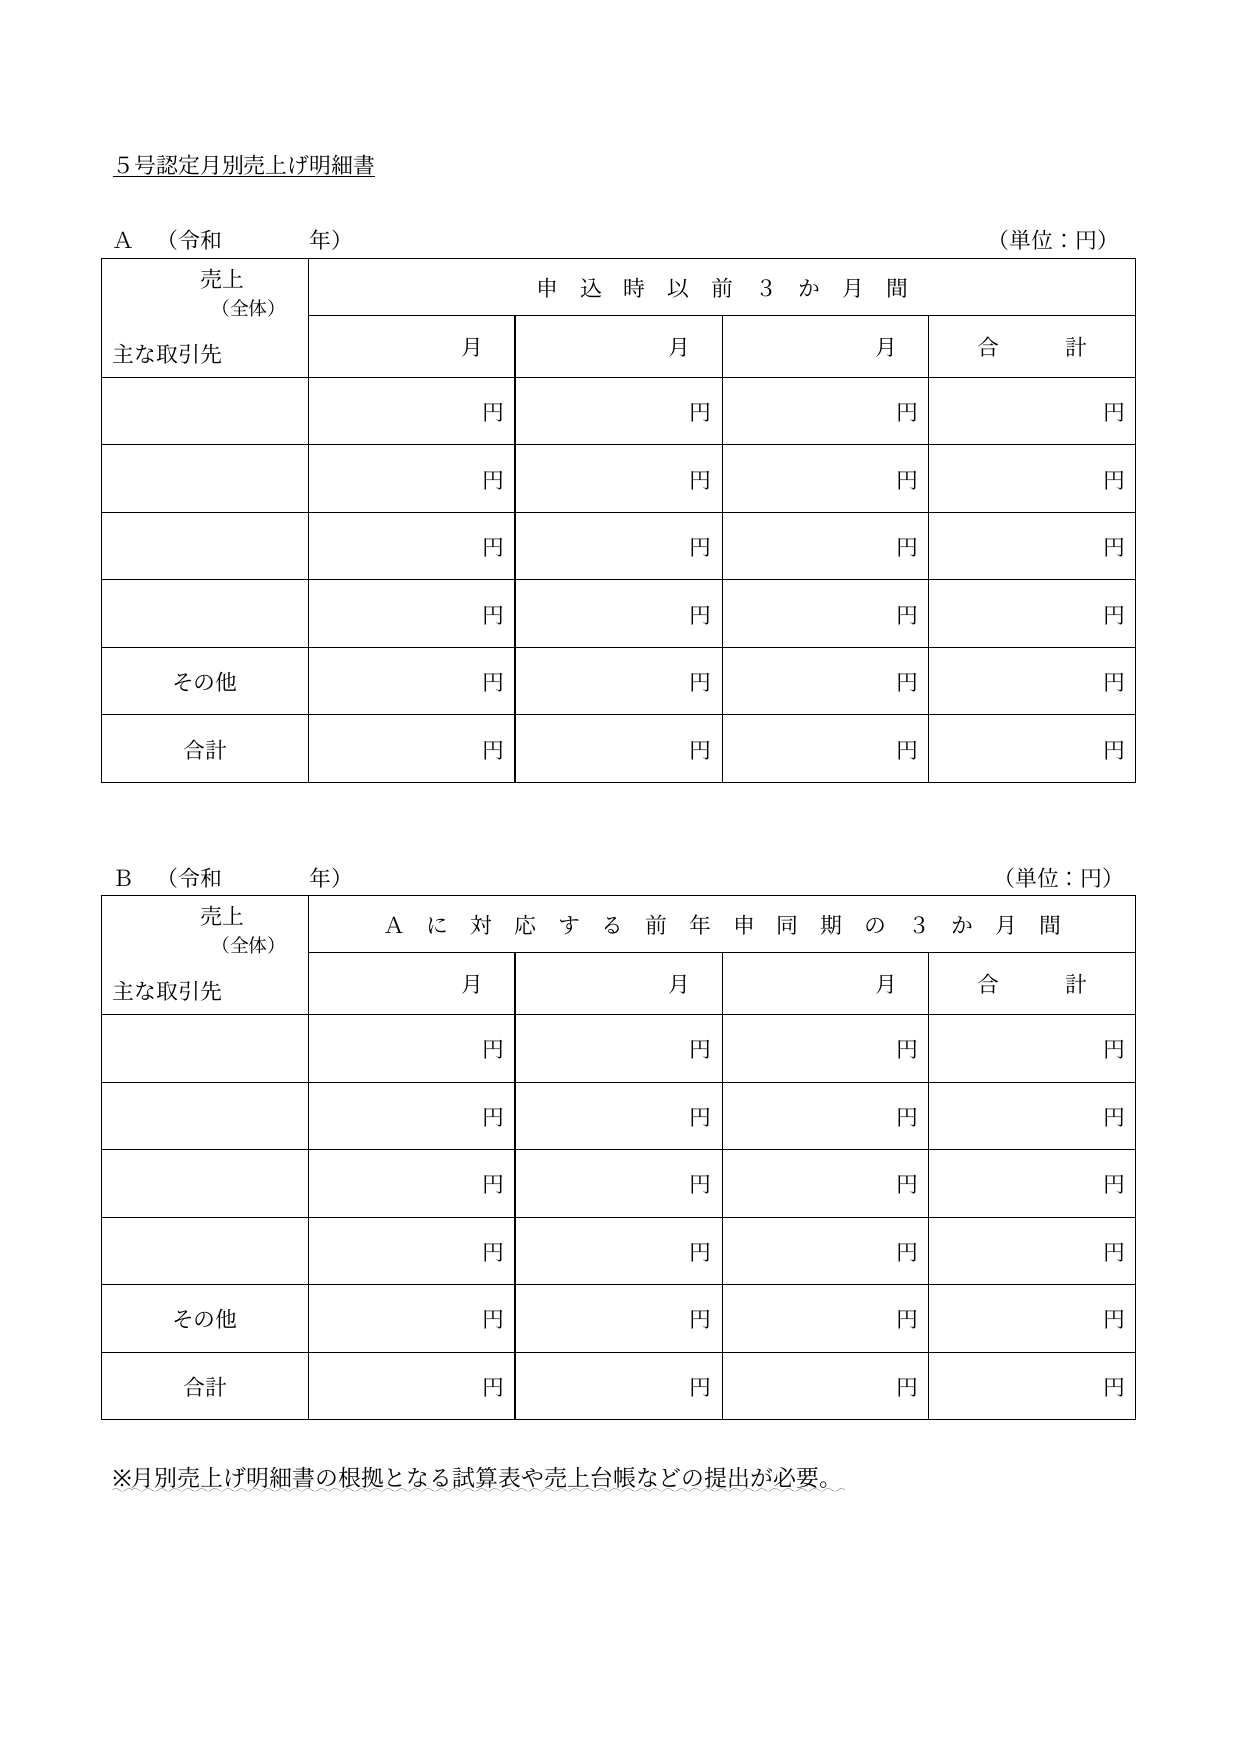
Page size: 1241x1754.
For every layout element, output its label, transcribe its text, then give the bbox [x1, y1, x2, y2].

text ５号認定月別売上げ明細書 [112, 146, 1128, 183]
table_cell 円 [309, 1285, 514, 1352]
table_cell 円 [309, 1150, 514, 1217]
table_cell 円 [516, 1285, 722, 1352]
table_header 申 込 時 以 前 ３ か 月 間 [309, 259, 1135, 315]
table_cell 円 [723, 580, 928, 647]
table_cell [102, 580, 308, 647]
table_cell その他 [102, 1285, 308, 1352]
table_cell 円 [723, 378, 928, 444]
table_cell 円 [309, 715, 514, 782]
table_cell 合計 [102, 715, 308, 782]
table_header Ａ に 対 応 す る 前 年 申 同 期 の ３ か 月 間 [309, 896, 1135, 952]
table_cell 月 [516, 953, 722, 1014]
table_cell 円 [309, 378, 514, 444]
table_cell 円 [309, 513, 514, 579]
table_cell 円 [723, 1015, 928, 1082]
table_cell 円 [929, 378, 1135, 444]
table_cell 円 [929, 648, 1135, 714]
table_cell 円 [516, 580, 722, 647]
table_cell [102, 513, 308, 579]
table_cell 円 [723, 513, 928, 579]
table_cell 月 [309, 953, 514, 1014]
table_cell 円 [309, 648, 514, 714]
table_cell 円 [929, 1015, 1135, 1082]
table_cell 合 計 [929, 316, 1135, 377]
text Ｂ （令和 年） （単位：円） [112, 858, 1217, 895]
text ※月別売上げ明細書の根拠となる試算表や売上台帳などの提出が必要。 [112, 1458, 1128, 1495]
table_cell 円 [723, 1083, 928, 1149]
table_cell 月 [309, 316, 514, 377]
table_cell [102, 1218, 308, 1284]
table_cell 円 [516, 648, 722, 714]
table_cell 円 [516, 445, 722, 512]
table_cell 合計 [102, 1353, 308, 1419]
table_cell 円 [929, 1218, 1135, 1284]
table_cell 円 [309, 580, 514, 647]
table_cell 合 計 [929, 953, 1135, 1014]
table_cell 月 [516, 316, 722, 377]
table_cell 円 [723, 715, 928, 782]
table_cell 円 [723, 1218, 928, 1284]
table_cell 円 [929, 580, 1135, 647]
table_cell [102, 1015, 308, 1082]
table_cell 円 [516, 1015, 722, 1082]
table_cell 円 [929, 445, 1135, 512]
table_cell 円 [929, 1285, 1135, 1352]
table_cell [102, 1083, 308, 1149]
table_cell 月 [723, 316, 928, 377]
table_cell [102, 445, 308, 512]
table_cell 円 [309, 1218, 514, 1284]
table_cell 円 [516, 1083, 722, 1149]
table_cell [102, 1150, 308, 1217]
table_cell 円 [516, 1353, 722, 1419]
table_cell 月 [723, 953, 928, 1014]
table_cell 円 [929, 1353, 1135, 1419]
table_cell 円 [723, 1285, 928, 1352]
table_cell 円 [723, 648, 928, 714]
table_cell その他 [102, 648, 308, 714]
table_cell 円 [929, 513, 1135, 579]
table_cell 円 [309, 445, 514, 512]
table_cell 円 [929, 1083, 1135, 1149]
table_cell 円 [516, 1218, 722, 1284]
table_cell 円 [929, 715, 1135, 782]
table_cell 円 [516, 1150, 722, 1217]
table_cell 円 [929, 1150, 1135, 1217]
table_cell 円 [723, 1353, 928, 1419]
table_cell 円 [723, 445, 928, 512]
table_cell 円 [309, 1015, 514, 1082]
text Ａ （令和 年） （単位：円） [112, 221, 1202, 258]
table_cell 円 [516, 378, 722, 444]
table_cell 円 [516, 715, 722, 782]
table_cell 円 [309, 1353, 514, 1419]
table_header 売上 主な取引先 [102, 896, 308, 1014]
table_cell 円 [516, 513, 722, 579]
table_cell [102, 378, 308, 444]
table_cell 円 [309, 1083, 514, 1149]
table_cell 円 [723, 1150, 928, 1217]
table_header 売上 主な取引先 [102, 259, 308, 377]
